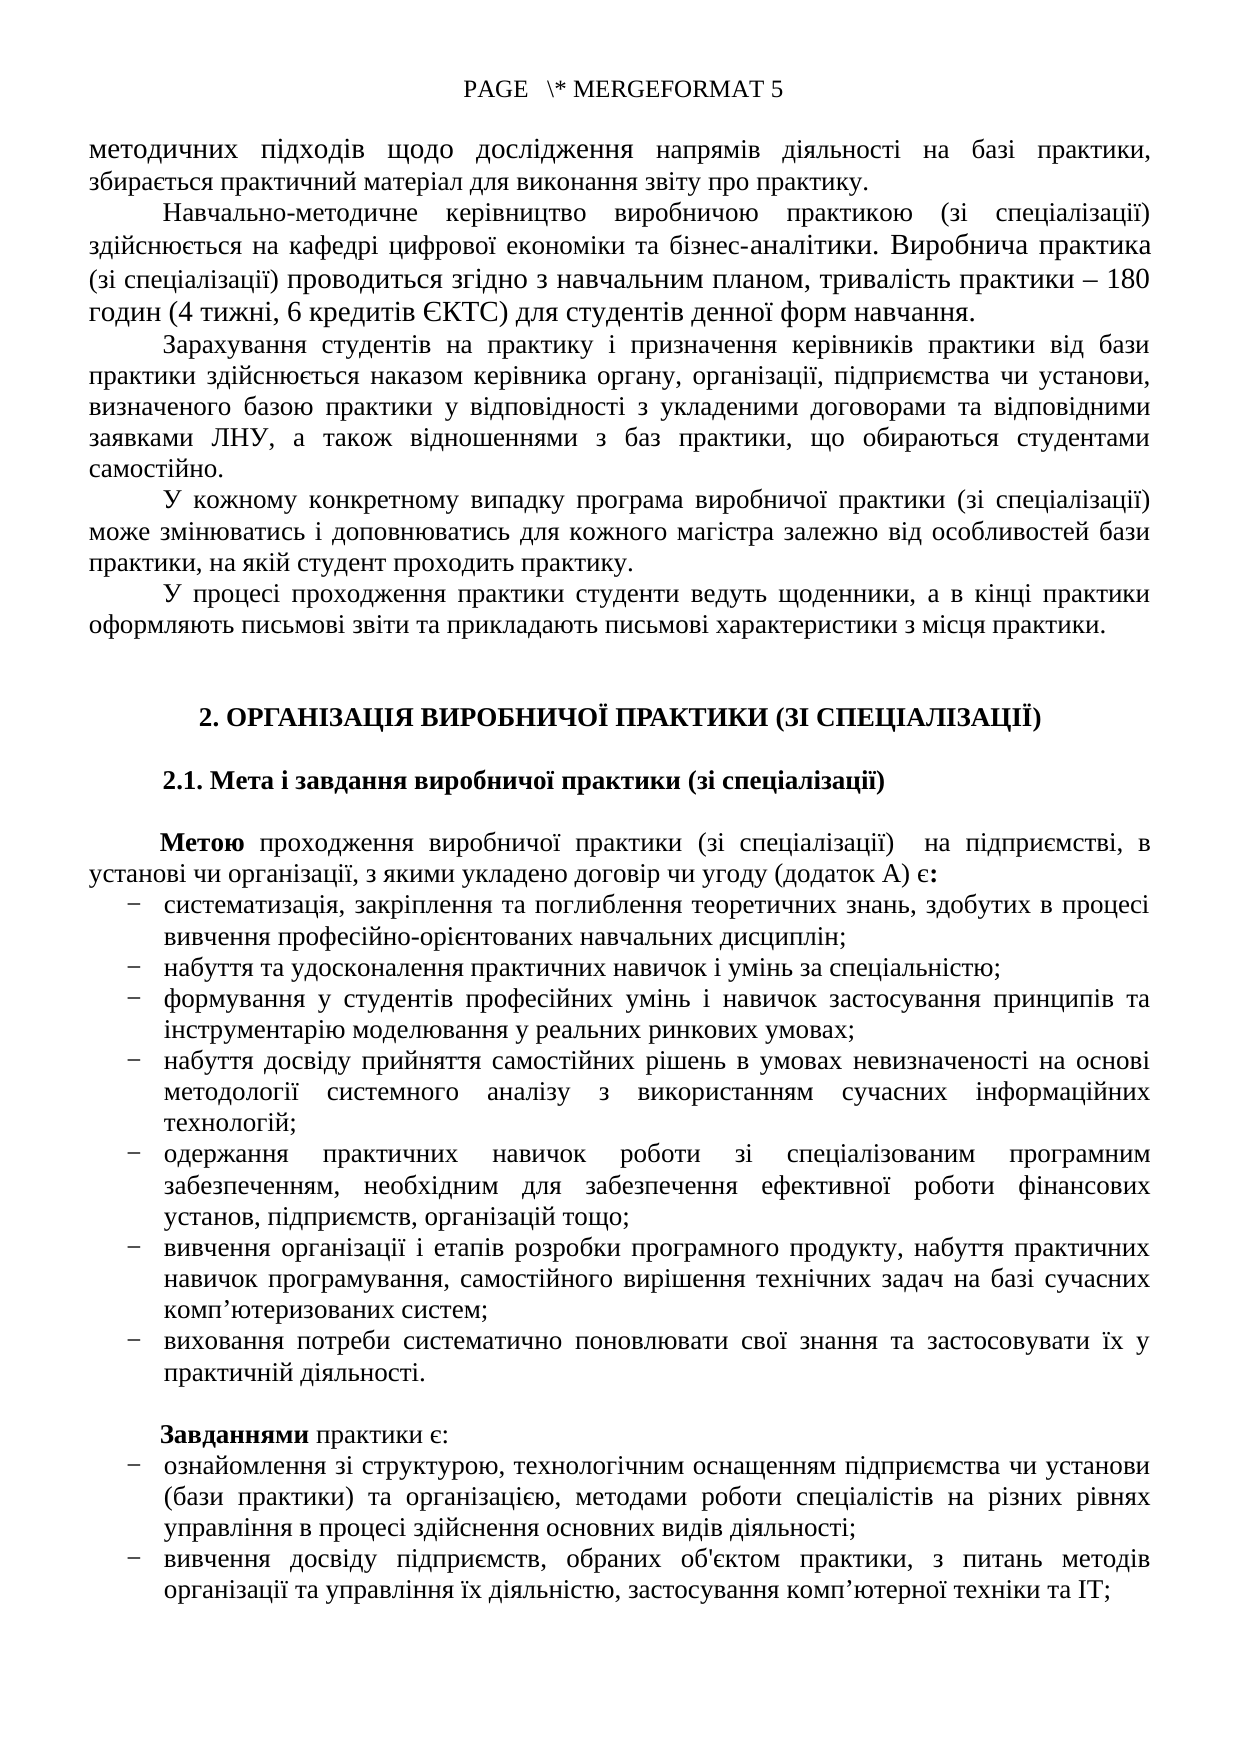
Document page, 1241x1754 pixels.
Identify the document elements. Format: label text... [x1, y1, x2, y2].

list одержання практичних навичок роботи зі спеціалізованим програмним забезпеченням, необхідним для забезпечення ефективної роботи фінансових установ, підприємств, організацій тощо; [126, 1138, 1152, 1231]
text Навчально-методичне керівництво виробничою практикою (зі спеціалізації) здійснюється на кафедрі цифрової економіки та бізнес-аналітики. Виробнича практика (зі спеціалізації) проводиться згідно з навчальним планом, тривалість практики – 180 годин (4 тижні, 6 кредитів ЄКТС) для студентів денної форм навчання. [89, 196, 1152, 328]
subtitle 2. ОРГАНІЗАЦІЯ ВИРОБНИЧОЇ ПРАКТИКИ (ЗІ СПЕЦІАЛІЗАЦІЇ) [89, 702, 1152, 733]
list набуття та удосконалення практичних навичок і умінь за спеціальністю; [126, 951, 1152, 982]
text Метою проходження виробничої практики (зі спеціалізації) на підприємстві, в установі чи організації, з якими укладено договір чи угоду (додаток А) є: [89, 826, 1152, 888]
text Завданнями практики є: [89, 1418, 1152, 1449]
text У процесі проходження практики студенти ведуть щоденники, а в кінці практики оформляють письмові звіти та прикладають письмові характеристики з місця практики. [89, 577, 1152, 639]
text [89, 131, 1152, 196]
list формування у студентів професійних умінь і навичок застосування принципів та інструментарію моделювання у реальних ринкових умовах; [126, 982, 1152, 1044]
list систематизація, закріплення та поглиблення теоретичних знань, здобутих в процесі вивчення професійно-орієнтованих навчальних дисциплін; [126, 888, 1152, 951]
list вивчення організації і етапів розробки програмного продукту, набуття практичних навичок програмування, самостійного вирішення технічних задач на базі сучасних комп’ютеризованих систем; [126, 1231, 1152, 1324]
text У кожному конкретному випадку програма виробничої практики (зі спеціалізації) може змінюватись і доповнюватись для кожного магістра залежно від особливостей бази практики, на якій студент проходить практику. [89, 483, 1152, 577]
subtitle 2.1. Мета і завдання виробничої практики (зі спеціалізації) [89, 764, 1152, 795]
list ознайомлення зі структурою, технологічним оснащенням підприємства чи установи (бази практики) та організацією, методами роботи спеціалістів на різних рівнях управління в процесі здійснення основних видів діяльності; [126, 1449, 1152, 1542]
list набуття досвіду прийняття самостійних рішень в умовах невизначеності на основі методології системного аналізу з використанням сучасних інформаційних технологій; [126, 1044, 1152, 1138]
list вивчення досвіду підприємств, обраних об'єктом практики, з питань методів організації та управління їх діяльністю, застосування комп’ютерної техніки та ІТ; [126, 1542, 1152, 1605]
list виховання потреби систематично поновлювати свої знання та застосовувати їх у практичній діяльності. [126, 1324, 1152, 1387]
text Зарахування студентів на практику і призначення керівників практики від бази практики здійснюється наказом керівника органу, організації, підприємства чи установи, визначеного базою практики у відповідності з укладеними договорами та відповідними заявками ЛНУ, а також відношеннями з баз практики, що обираються студентами самостійно. [89, 328, 1152, 483]
